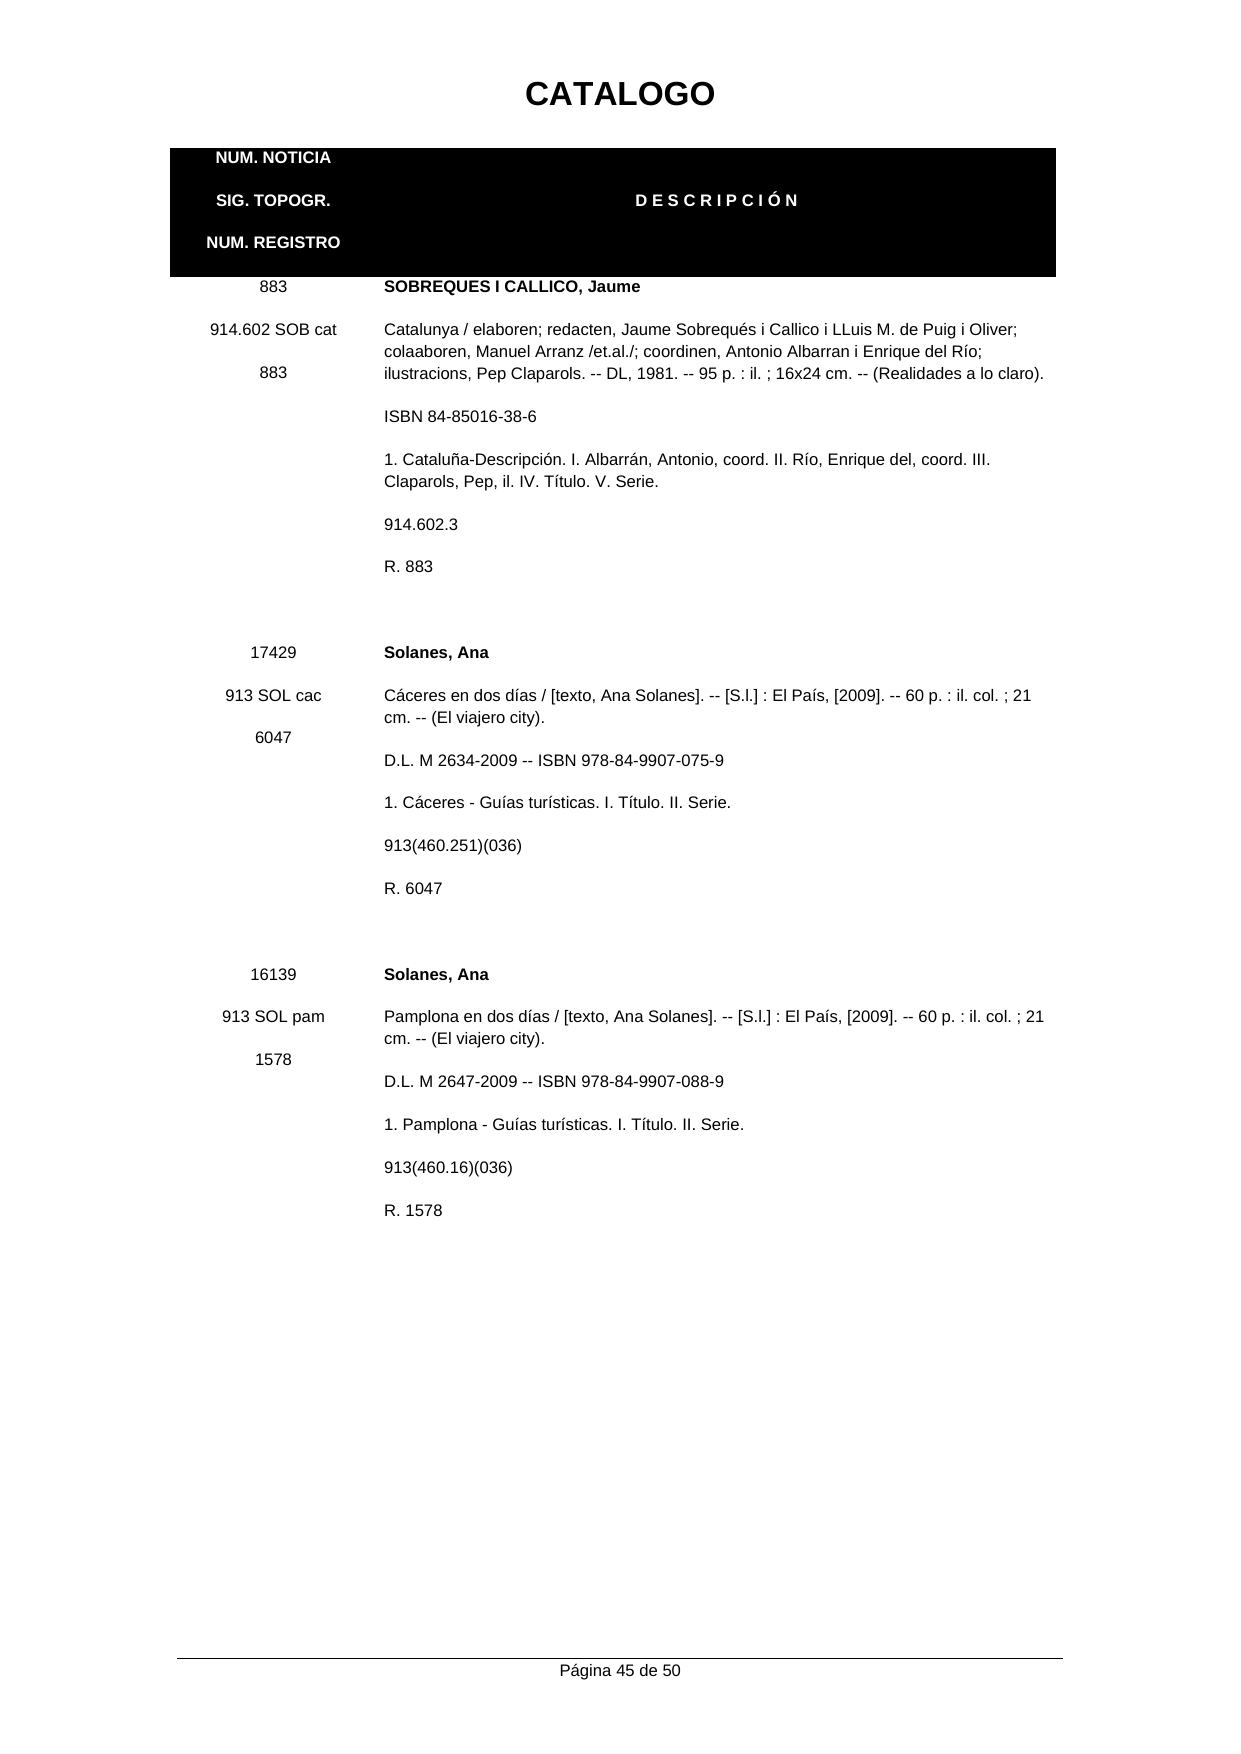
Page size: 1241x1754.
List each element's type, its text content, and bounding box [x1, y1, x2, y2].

table_cell SOBREQUES I CALLICO, Jaume Catalunya / elaboren; redacten, Jaume Sobrequés i Callico i LLuis M. de Puig i Oliver; colaaboren, Manuel Arranz /et.al./; coordinen, Antonio Albarran i Enrique del Río; ilustracions, Pep Claparols. -- DL, 1981. -- 95 p. : il. ; 16x24 cm. -- (Realidades a lo claro). ISBN 84-85016-38-6 1. Cataluña-Descripción. I. Albarrán, Antonio, coord. II. Río, Enrique del, coord. III. Claparols, Pep, il. IV. Título. V. Serie. 914.602.3 R. 883 [377, 277, 1056, 643]
table_cell 16139 913 SOL pam 1578 [170, 964, 377, 1286]
table_header NUM. NOTICIA SIG. TOPOGR. NUM. REGISTRO [170, 148, 377, 277]
table_header D E S C R I P C I Ó N [377, 148, 1056, 277]
table_cell Solanes, Ana Cáceres en dos días / [texto, Ana Solanes]. -- [S.l.] : El País, [2009]. -- 60 p. : il. col. ; 21 cm. -- (El viajero city). D.L. M 2634-2009 -- ISBN 978-84-9907-075-9 1. Cáceres - Guías turísticas. I. Título. II. Serie. 913(460.251)(036) R. 6047 [377, 643, 1056, 964]
table_cell Solanes, Ana Pamplona en dos días / [texto, Ana Solanes]. -- [S.l.] : El País, [2009]. -- 60 p. : il. col. ; 21 cm. -- (El viajero city). D.L. M 2647-2009 -- ISBN 978-84-9907-088-9 1. Pamplona - Guías turísticas. I. Título. II. Serie. 913(460.16)(036) R. 1578 [377, 964, 1056, 1286]
table_cell 883 914.602 SOB cat 883 [170, 277, 377, 643]
table_cell 17429 913 SOL cac 6047 [170, 643, 377, 964]
